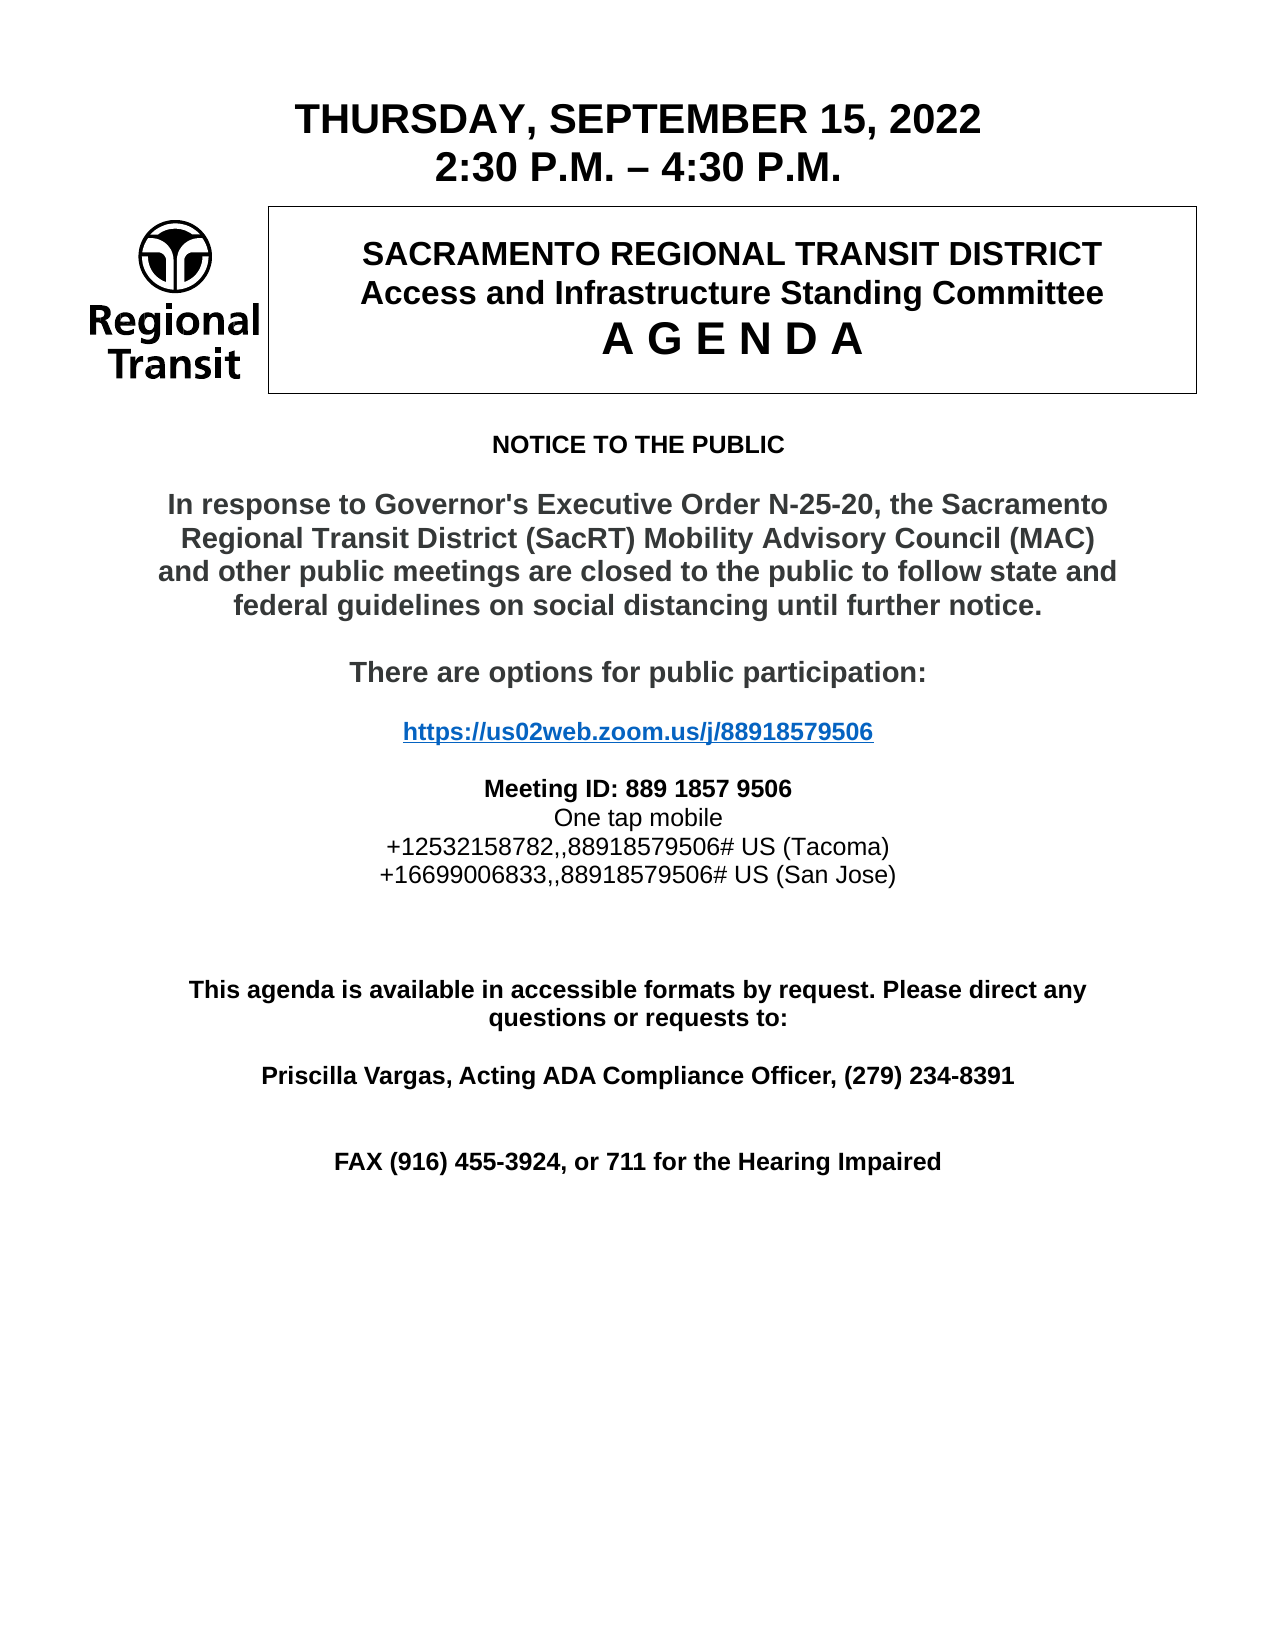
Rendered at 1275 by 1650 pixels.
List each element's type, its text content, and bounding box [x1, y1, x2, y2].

table_header THURSDAY, SEPTEMBER 15, 2022 2:30 P.M. – 4:30 P.M. NOTICE TO THE PUBLIC In response to Governor's Executive Order N-25-20, the Sacramento Regional Transit District (SacRT) Mobility Advisory Council (MAC) and other public meetings are closed to the public to follow state and federal guidelines on social distancing until further notice. There are options for public participation: https://us02web.zoom.us/j/88918579506 Meeting ID: 889 1857 9506 One tap mobile +12532158782,,88918579506# US (Tacoma) +16699006833,,88918579506# US (San Jose) This agenda is available in accessible formats by request. Please direct any questions or requests to: Priscilla Vargas, Acting ADA Compliance Officer, (279) 234-8391 FAX (916) 455-3924, or 711 for the Hearing Impaired [151, 95, 1126, 1454]
